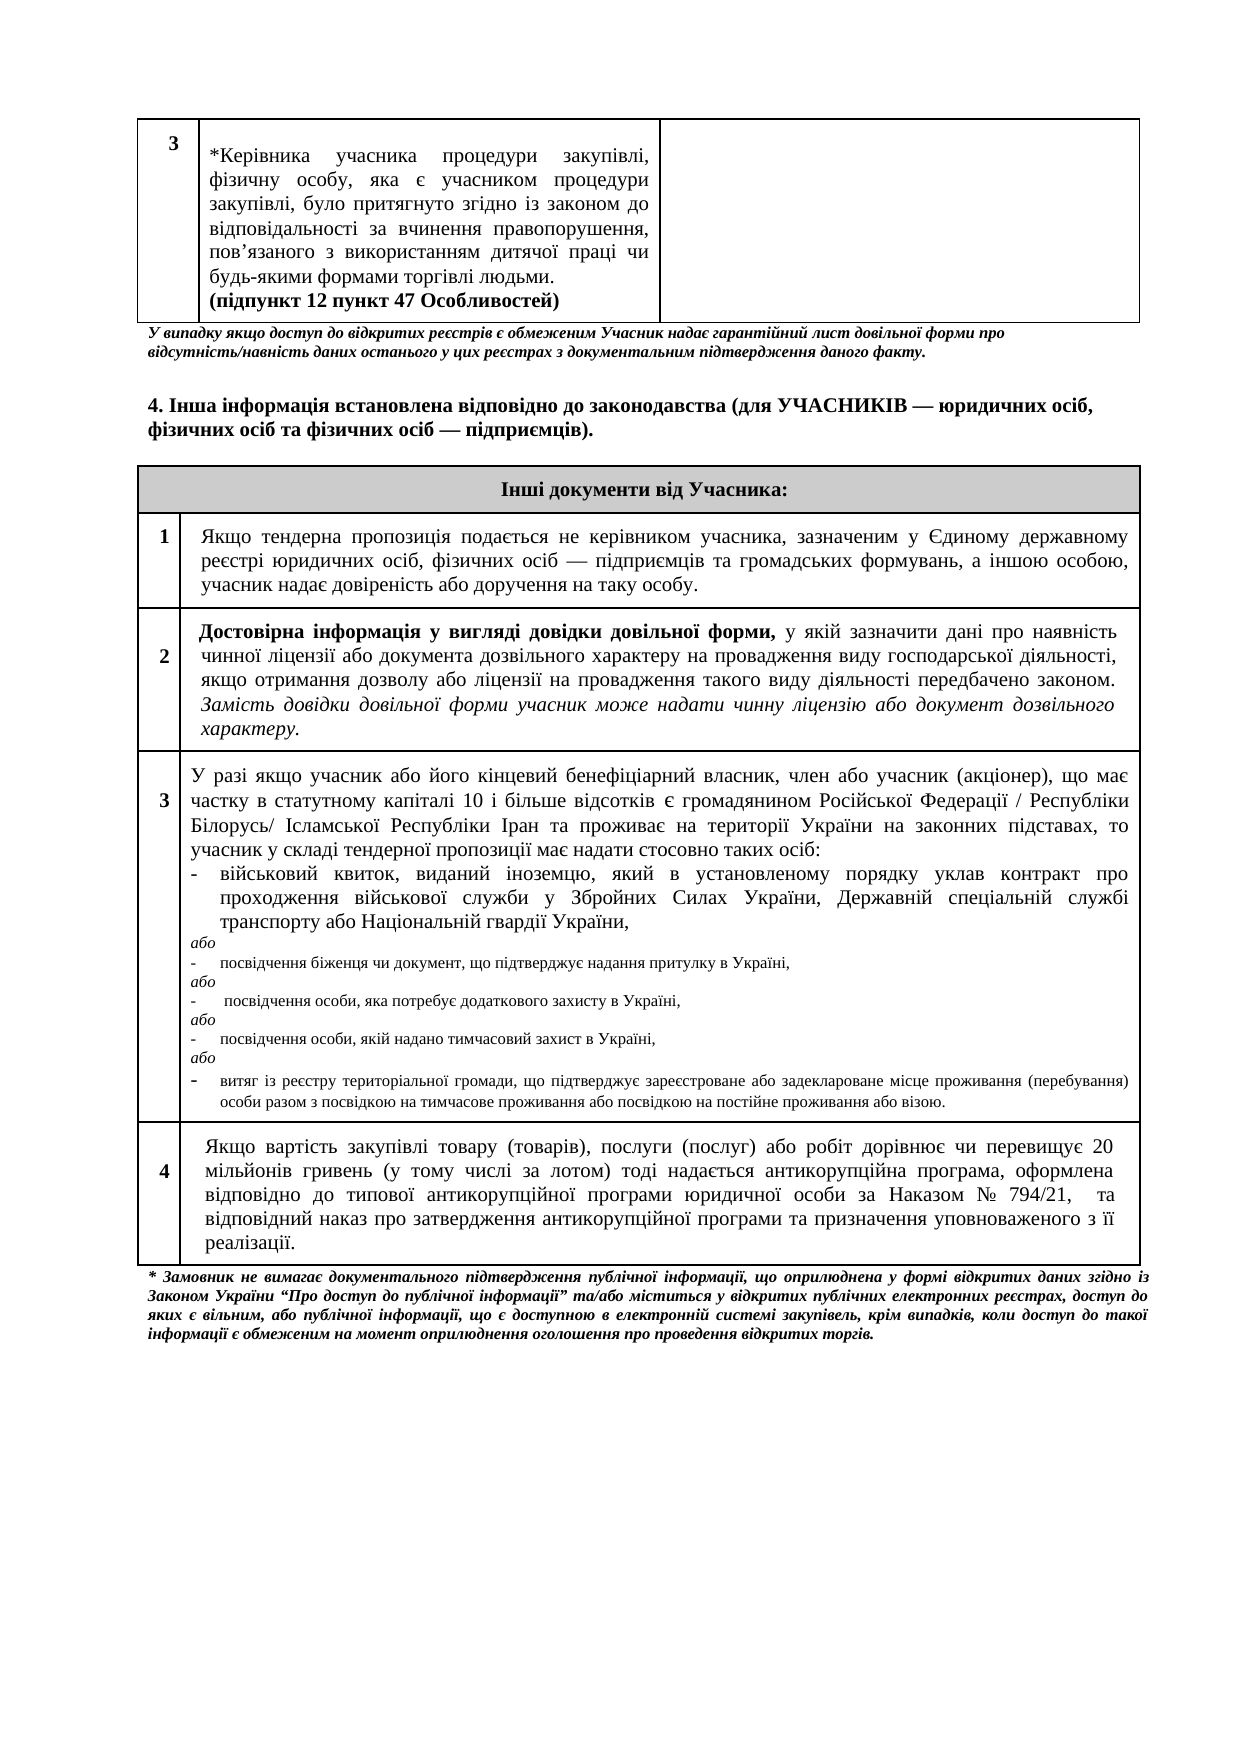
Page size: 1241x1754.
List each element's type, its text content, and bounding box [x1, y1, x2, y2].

table_cell Якщо вартість закупівлі товару (товарів), послуги (послуг) або робіт дорівнює чи перевищує 20 мільйонів гривень (у тому числі за лотом) тоді надається антикорупційна програма, оформлена відповідно до типової антикорупційної програми юридичної особи за Наказом № 794/21, та відповідний наказ про затвердження антикорупційної програми та призначення уповноваженого з її реалізації. [181, 1123, 1139, 1264]
text * Замовник не вимагає документального підтвердження публічної інформації, що оприлюднена у формі відкритих даних згідно із Законом України “Про доступ до публічної інформації” та/або міститься у відкритих публічних електронних реєстрах, доступ до яких є вільним, або публічної інформації, що є доступною в електронній системі закупівель, крім випадків, коли доступ до такої інформації є обмеженим на момент оприлюднення оголошення про проведення відкритих торгів. [148, 1266, 1152, 1343]
table_cell *Керівника учасника процедури закупівлі, фізичну особу, яка є учасником процедури закупівлі, було притягнуто згідно із законом до відповідальності за вчинення правопорушення, пов’язаного з використанням дитячої праці чи будь-якими формами торгівлі людьми. (підпункт 12 пункт 47 Особливостей) [200, 120, 659, 322]
text 4. Інша інформація встановлена відповідно до законодавства (для УЧАСНИКІВ — юридичних осіб, фізичних осіб та фізичних осіб — підприємців). [148, 392, 1152, 441]
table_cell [661, 120, 1139, 322]
table_cell 3 [138, 120, 198, 322]
table_cell Якщо тендерна пропозиція подається не керівником учасника, зазначеним у Єдиному державному реєстрі юридичних осіб, фізичних осіб — підприємців та громадських формувань, а іншою особою, учасник надає довіреність або доручення на таку особу. [181, 514, 1139, 607]
table_cell 2 [139, 609, 179, 750]
table_cell 4 [139, 1123, 179, 1264]
table_cell 3 [139, 752, 179, 1121]
table_cell У разі якщо учасник або його кінцевий бенефіціарний власник, член або учасник (акціонер), що має частку в статутному капіталі 10 і більше відсотків є громадянином Російської Федерації / Республіки Білорусь/ Ісламської Республіки Іран та проживає на території України на законних підставах, то учасник у складі тендерної пропозиції має надати стосовно таких осіб: військовий квиток, виданий іноземцю, який в установленому порядку уклав контракт про проходження військової служби у Збройних Силах України, Державній спеціальній службі транспорту або Національній гвардії України, або посвідчення біженця чи документ, що підтверджує надання притулку в Україні, або посвідчення особи, яка потребує додаткового захисту в Україні, або посвідчення особи, якій надано тимчасовий захист в Україні, або витяг із реєстру територіальної громади, що підтверджує зареєстроване або задеклароване місце проживання (перебування) особи разом з посвідкою на тимчасове проживання або посвідкою на постійне проживання або візою. [181, 752, 1139, 1121]
text У випадку якщо доступ до відкритих реєстрів є обмеженим Учасник надає гарантійний лист довільної форми про відсутність/навність даних останього у цих реєстрах з документальним підтвердження даного факту. [148, 323, 1152, 361]
table_cell 1 [139, 514, 179, 607]
table_cell Достовірна інформація у вигляді довідки довільної форми, у якій зазначити дані про наявність чинної ліцензії або документа дозвільного характеру на провадження виду господарської діяльності, якщо отримання дозволу або ліцензії на провадження такого виду діяльності передбачено законом. Замість довідки довільної форми учасник може надати чинну ліцензію або документ дозвільного характеру. [181, 609, 1139, 750]
table_header Інші документи від Учасника: [139, 467, 1139, 512]
